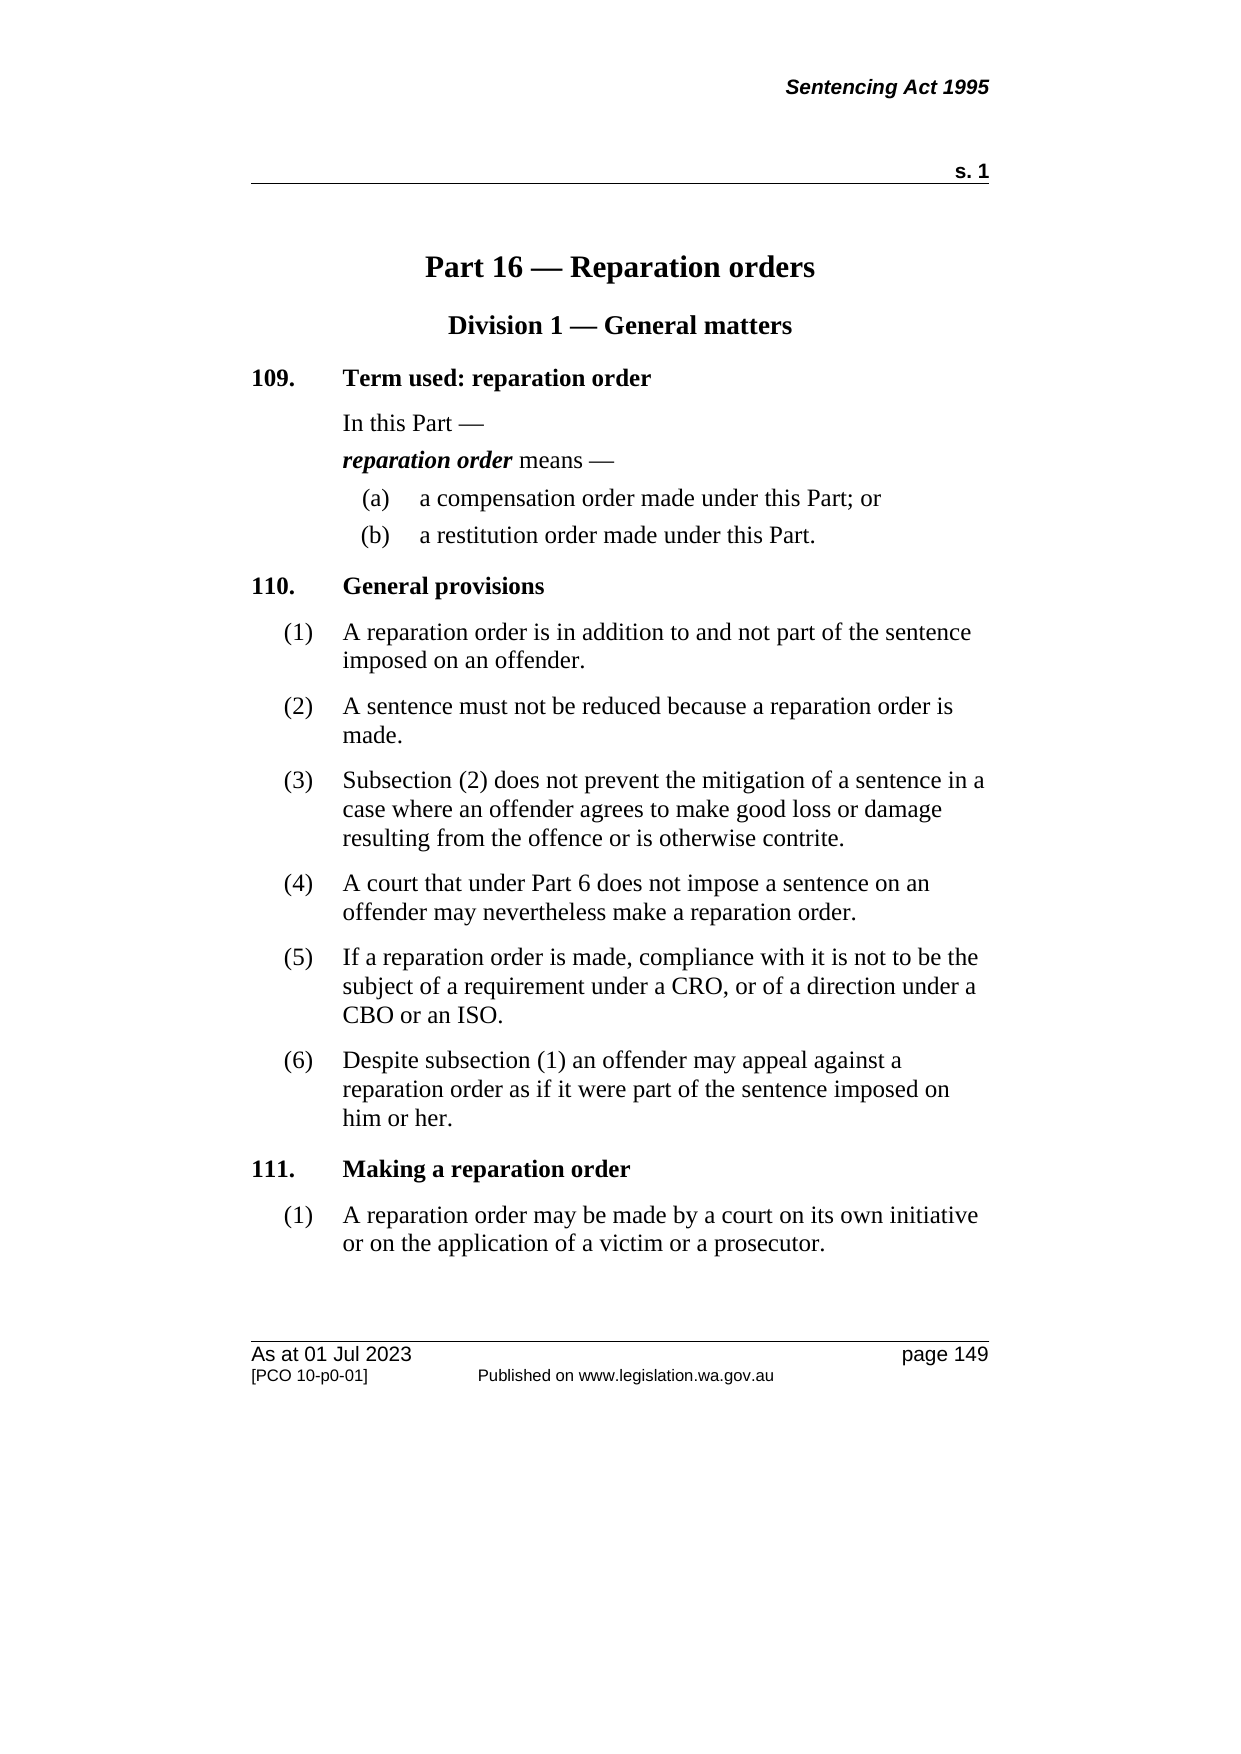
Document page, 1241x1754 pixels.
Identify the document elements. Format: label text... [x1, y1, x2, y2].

text (4) A court that under Part 6 does not impose a sentence on an offender may nevertheless make a reparation order. [251, 868, 989, 926]
text (2) A sentence must not be reduced because a reparation order is made. [251, 691, 989, 748]
subtitle Part 16 — Reparation orders [251, 248, 989, 284]
text (1) A reparation order may be made by a court on its own initiative or on the application of a victim or a prosecutor. [251, 1200, 989, 1257]
text (1) A reparation order is in addition to and not part of the sentence imposed on an offender. [251, 617, 989, 674]
text (a) a compensation order made under this Part; or [251, 483, 989, 511]
subtitle 109. Term used: reparation order [251, 363, 989, 392]
text reparation order means — [251, 446, 989, 474]
text (3) Subsection (2) does not prevent the mitigation of a sentence in a case where an offender agrees to make good loss or damage resulting from the offence or is otherwise contrite. [251, 765, 989, 851]
subtitle 110. General provisions [251, 571, 989, 600]
subtitle 111. Making a reparation order [251, 1154, 989, 1183]
text (5) If a reparation order is made, compliance with it is not to be the subject of a requirement under a CRO, or of a direction under a CBO or an ISO. [251, 942, 989, 1028]
text (6) Despite subsection (1) an offender may appeal against a reparation order as if it were part of the sentence imposed on him or her. [251, 1045, 989, 1131]
text In this Part — [251, 408, 989, 437]
text (b) a restitution order made under this Part. [251, 520, 989, 548]
subtitle Division 1 — General matters [251, 309, 989, 340]
